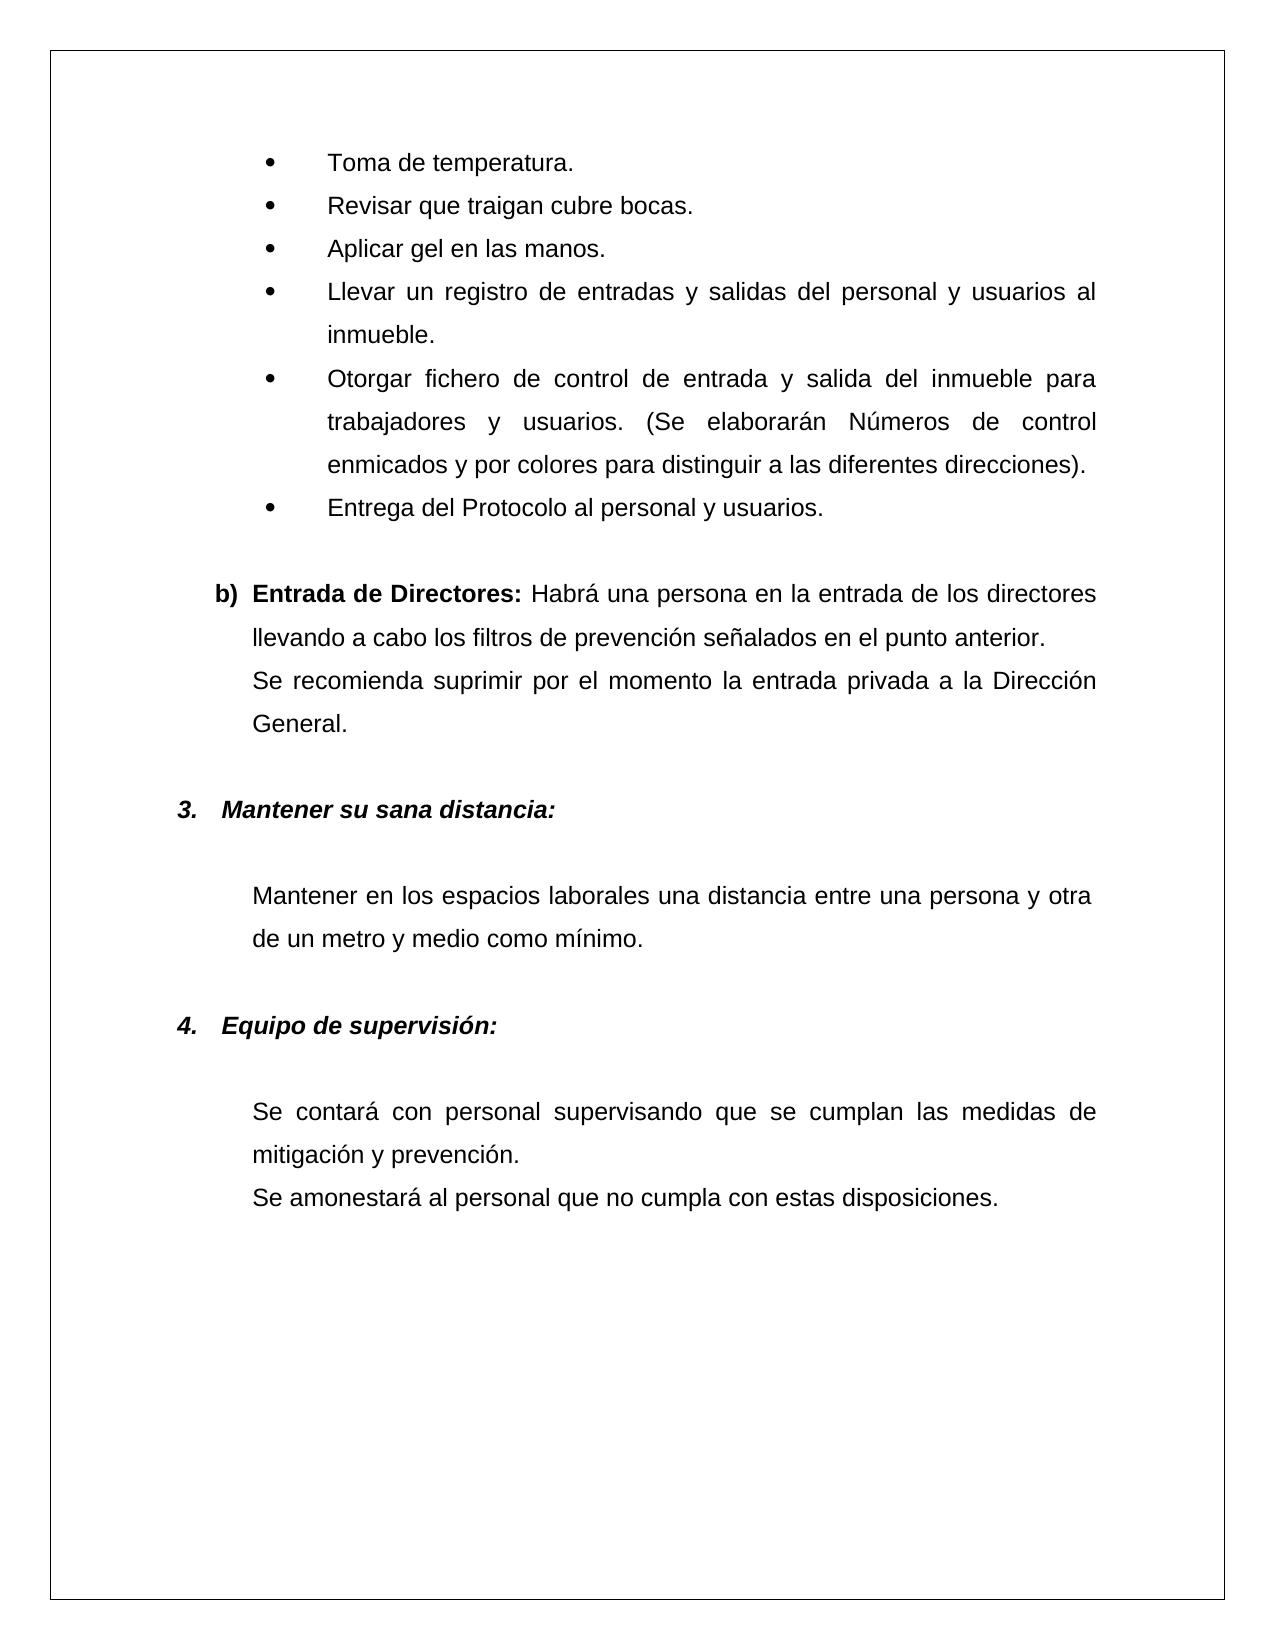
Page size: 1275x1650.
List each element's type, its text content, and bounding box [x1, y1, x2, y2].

list Equipo de supervisión: [177, 1011, 1098, 1039]
list Se contará con personal supervisando que se cumplan las medidas de mitigación y prevención. [252, 1097, 1098, 1169]
list Revisar que traigan cubre bocas. [266, 191, 1098, 219]
list Mantener su sana distancia: [177, 795, 1098, 824]
list Toma de temperatura. [266, 147, 1098, 176]
list Entrega del Protocolo al personal y usuarios. [266, 493, 1098, 522]
list Se recomienda suprimir por el momento la entrada privada a la Dirección General. [252, 666, 1098, 737]
list Se amonestará al personal que no cumpla con estas disposiciones. [252, 1183, 1098, 1212]
list Aplicar gel en las manos. [266, 234, 1098, 263]
list Llevar un registro de entradas y salidas del personal y usuarios al inmueble. [266, 277, 1098, 349]
list Entrada de Directores: Habrá una persona en la entrada de los directores llevando a cabo los filtros de prevención señalados en el punto anterior. [214, 579, 1098, 651]
list Mantener en los espacios laborales una distancia entre una persona y otra de un metro y medio como mínimo. [252, 881, 1093, 953]
list Otorgar fichero de control de entrada y salida del inmueble para trabajadores y usuarios. (Se elaborarán Números de control enmicados y por colores para distinguir a las diferentes direcciones). [266, 363, 1098, 479]
